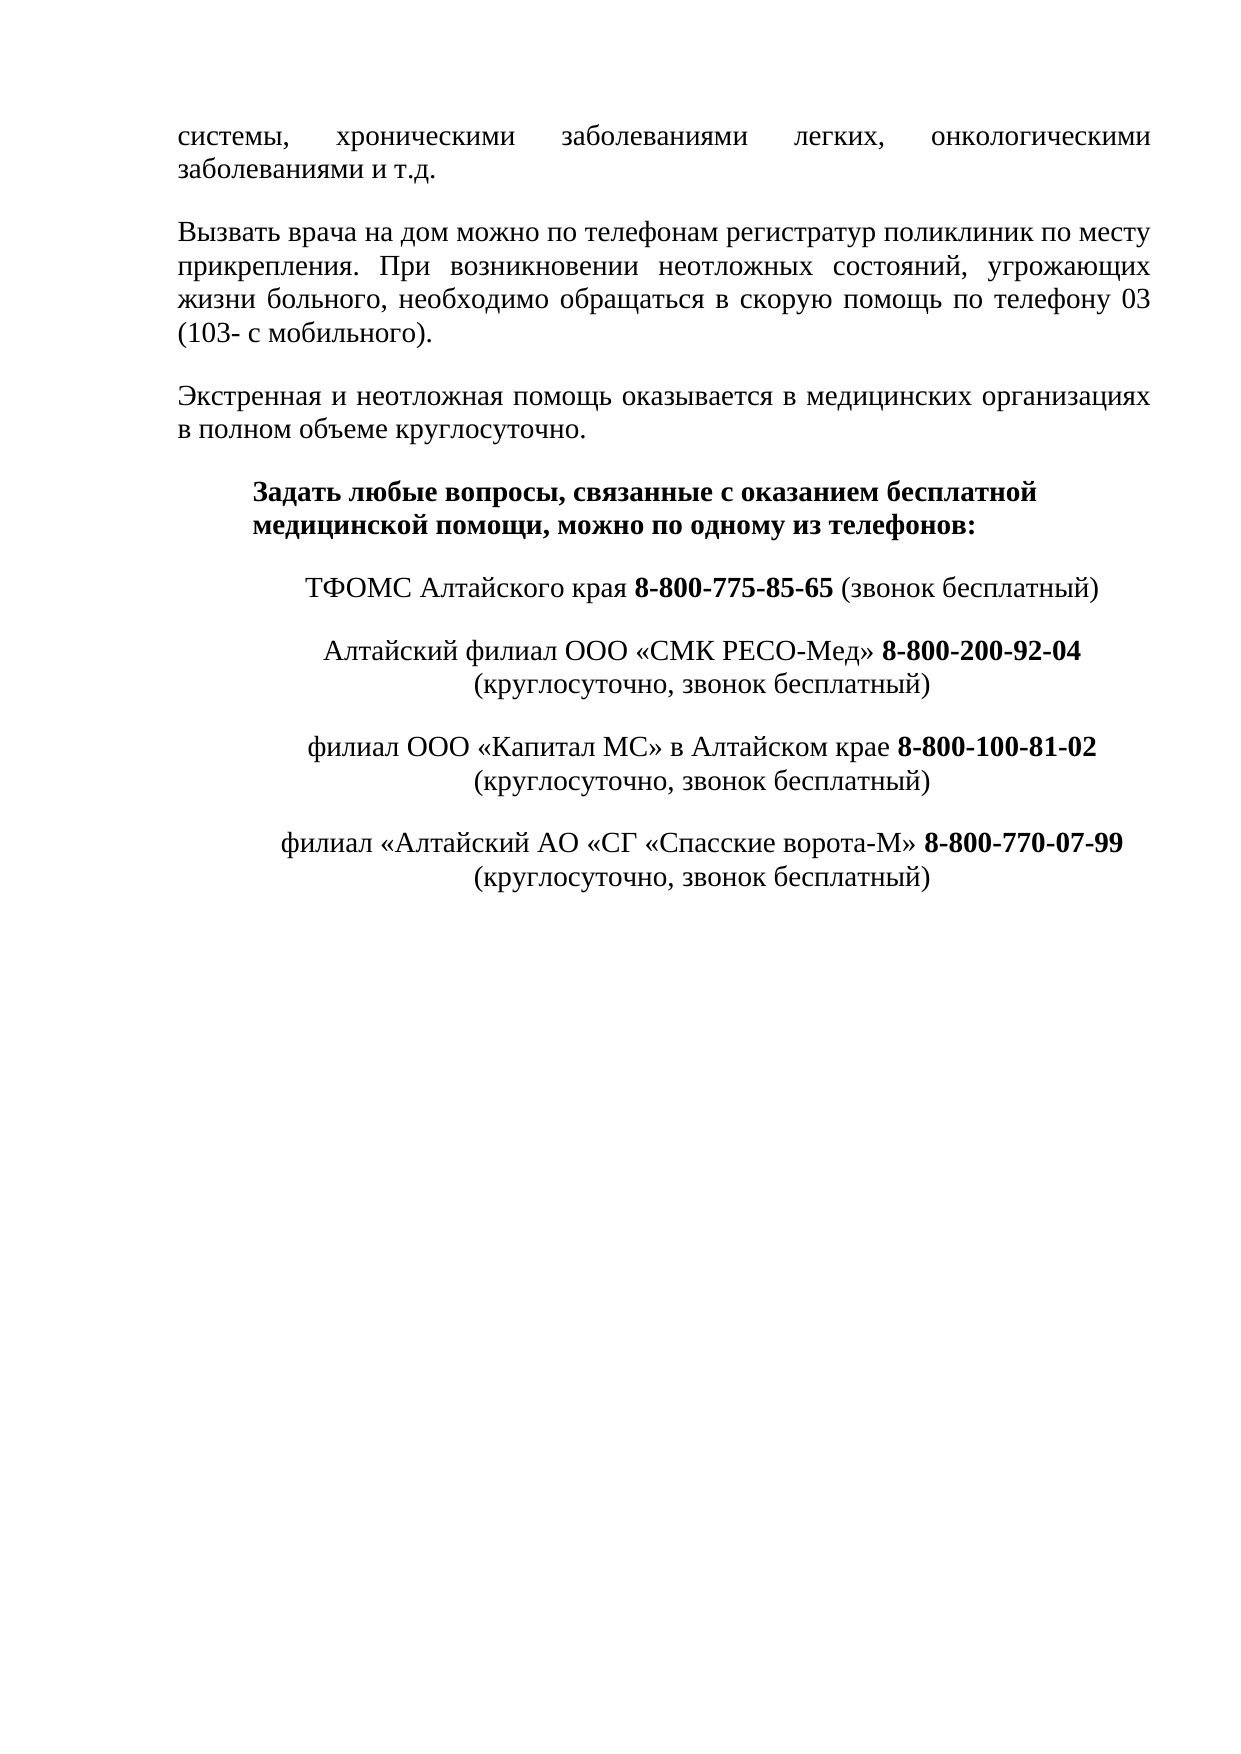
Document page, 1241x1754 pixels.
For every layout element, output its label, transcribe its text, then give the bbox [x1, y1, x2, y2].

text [177, 118, 1152, 185]
text Вызвать врача на дом можно по телефонам регистратур поликлиник по месту прикрепления. При возникновении неотложных состояний, угрожающих жизни больного, необходимо обращаться в скорую помощь по телефону 03 (103- с мобильного). [177, 214, 1152, 348]
text филиал «Алтайский АО «СГ «Спасские ворота-М» 8-800-770-07-99 (круглосуточно, звонок бесплатный) [252, 825, 1152, 892]
text филиал ООО «Капитал МС» в Алтайском крае 8-800-100-81-02 (круглосуточно, звонок бесплатный) [252, 729, 1152, 796]
text Алтайский филиал ООО «СМК РЕСО-Мед» 8-800-200-92-04 (круглосуточно, звонок бесплатный) [252, 633, 1152, 700]
text Задать любые вопросы, связанные с оказанием бесплатной медицинской помощи, можно по одному из телефонов: [252, 474, 1152, 541]
text ТФОМС Алтайского края 8-800-775-85-65 (звонок бесплатный) [252, 570, 1152, 604]
text Экстренная и неотложная помощь оказывается в медицинских организациях в полном объеме круглосуточно. [177, 378, 1152, 445]
